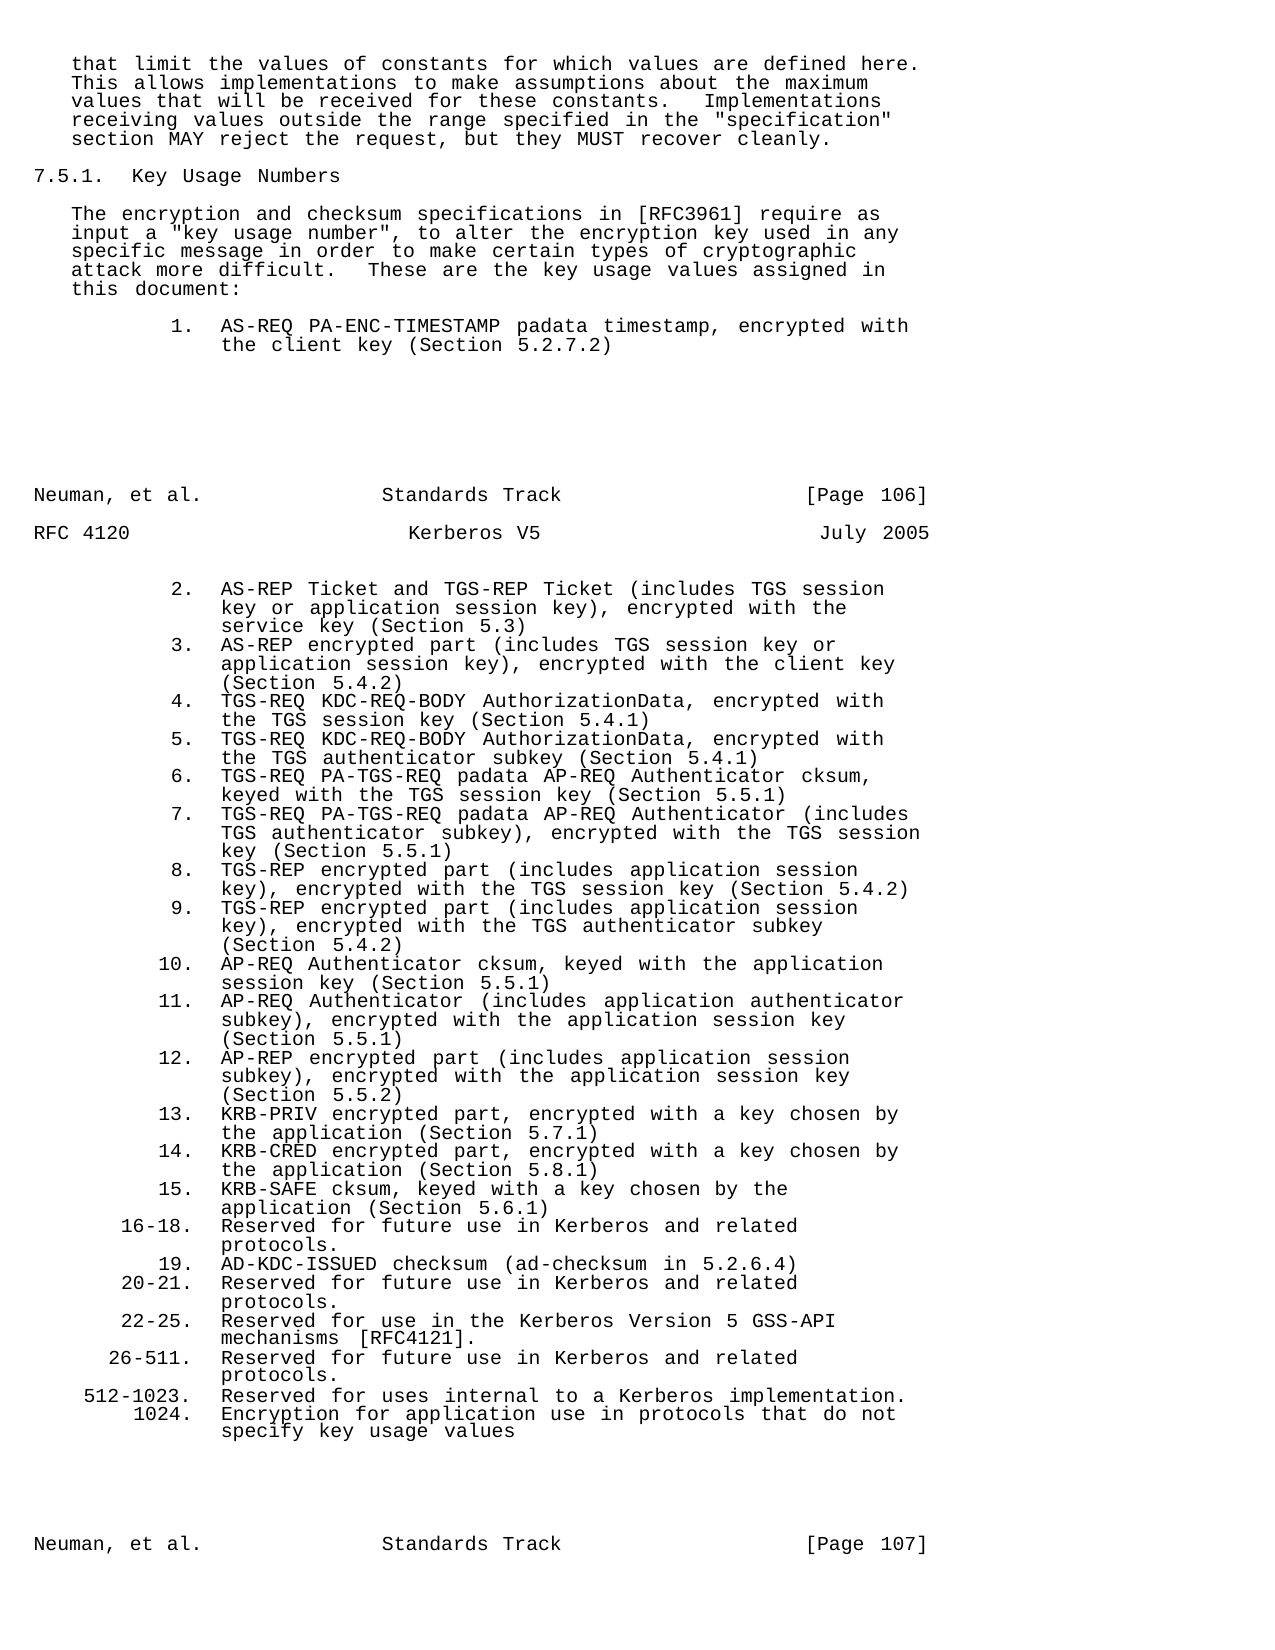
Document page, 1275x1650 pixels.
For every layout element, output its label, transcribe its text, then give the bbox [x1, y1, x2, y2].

text The encryption and checksum specifications in [RFC3961] require as input a "key usage number", to alter the encryption key used in any specific message in order to make certain types of cryptographic attack more difficult. These are the key usage values assigned in this document: [71, 205, 904, 299]
list TGS-REQ PA-TGS-REQ padata AP-REQ Authenticator cksum, keyed with the TGS session key (Section 5.5.1) [171, 768, 877, 805]
list AP-REQ Authenticator cksum, keyed with the application session key (Section 5.5.1) [158, 955, 888, 993]
list AS-REQ PA-ENC-TIMESTAMP padata timestamp, encrypted with the client key (Section 5.2.7.2) [171, 318, 913, 355]
list Key Usage Numbers [33, 166, 1096, 189]
list AP-REP encrypted part (includes application session subkey), encrypted with the application session key (Section 5.5.2) [158, 1049, 850, 1105]
list TGS-REP encrypted part (includes application session key), encrypted with the TGS authenticator subkey (Section 5.4.2) [171, 899, 862, 955]
text 22-25. Reserved for use in the Kerberos Version 5 GSS-API mechanisms [RFC4121]. [121, 1313, 840, 1350]
text 512-1023. Reserved for uses internal to a Kerberos implementation. [83, 1387, 1096, 1406]
list KRB-SAFE cksum, keyed with a key chosen by the application (Section 5.6.1) [158, 1180, 792, 1218]
text 16-18. Reserved for future use in Kerberos and related protocols. [121, 1218, 801, 1255]
list KRB-PRIV encrypted part, encrypted with a key chosen by the application (Section 5.7.1) [158, 1105, 903, 1143]
list AP-REQ Authenticator (includes application authenticator subkey), encrypted with the application session key (Section 5.5.1) [158, 993, 909, 1049]
list TGS-REQ PA-TGS-REQ padata AP-REQ Authenticator (includes TGS authenticator subkey), encrypted with the TGS session key (Section 5.5.1) [171, 805, 925, 862]
text protocols. [221, 1293, 926, 1313]
list TGS-REQ KDC-REQ-BODY AuthorizationData, encrypted with the TGS session key (Section 5.4.1) [171, 693, 888, 730]
text 26-511. Reserved for future use in Kerberos and related protocols. [108, 1350, 801, 1387]
text RFC 4120 Kerberos V5 July 2005 [33, 523, 1096, 545]
list KRB-CRED encrypted part, encrypted with a key chosen by the application (Section 5.8.1) [158, 1143, 903, 1180]
text that limit the values of constants for which values are defined here. This allows implementations to make assumptions about the maximum values that will be received for these constants. Implementations receiving values outside the range specified in the "specification" section MAY reject the request, but they MUST recover cleanly. [71, 55, 925, 149]
text Neuman, et al. Standards Track [Page 106] [33, 485, 1096, 507]
text Neuman, et al. Standards Track [Page 107] [33, 1534, 1096, 1557]
list TGS-REP encrypted part (includes application session key), encrypted with the TGS session key (Section 5.4.2) [171, 862, 914, 899]
text 1024. Encryption for application use in protocols that do not specify key usage values [133, 1406, 901, 1443]
list TGS-REQ KDC-REQ-BODY AuthorizationData, encrypted with the TGS authenticator subkey (Section 5.4.1) [171, 730, 888, 768]
list AS-REP Ticket and TGS-REP Ticket (includes TGS session key or application session key), encrypted with the service key (Section 5.3) [171, 580, 889, 637]
list AS-REP encrypted part (includes TGS session key or application session key), encrypted with the client key (Section 5.4.2) [171, 637, 899, 693]
text 19. AD-KDC-ISSUED checksum (ad-checksum in 5.2.6.4) 20-21. Reserved for future use in Kerberos and related [121, 1255, 801, 1293]
